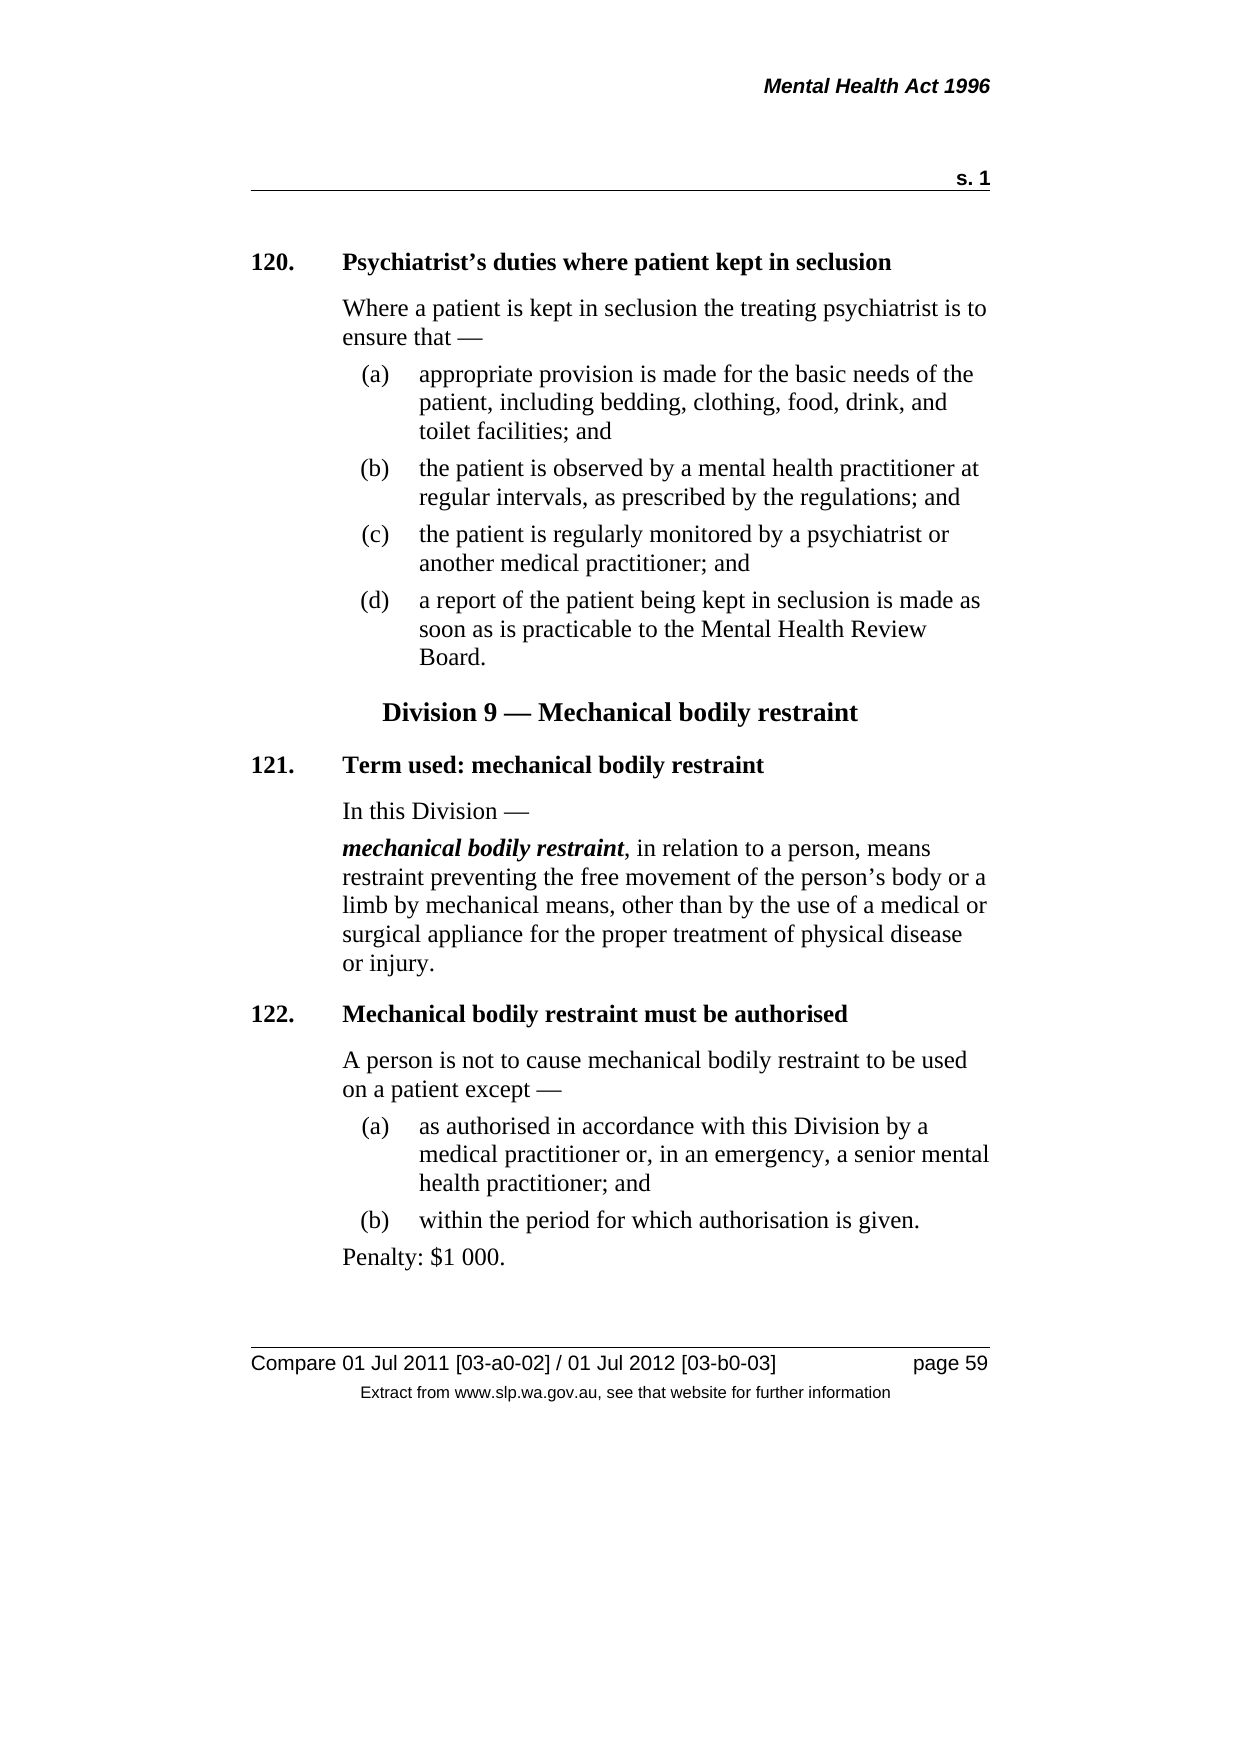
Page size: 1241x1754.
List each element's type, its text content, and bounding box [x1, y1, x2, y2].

text A person is not to cause mechanical bodily restraint to be used on a patient except — [251, 1045, 990, 1102]
text (a) appropriate provision is made for the basic needs of the patient, including bedding, clothing, food, drink, and toilet facilities; and [251, 359, 990, 445]
text (d) a report of the patient being kept in seclusion is made as soon as is practicable to the Mental Health Review Board. [251, 585, 990, 671]
text Penalty: $1 000. [251, 1242, 990, 1271]
subtitle Division 9 — Mechanical bodily restraint [251, 696, 990, 727]
text In this Division — [251, 796, 990, 824]
subtitle 121. Term used: mechanical bodily restraint [251, 750, 990, 779]
subtitle 122. Mechanical bodily restraint must be authorised [251, 999, 990, 1028]
text (a) as authorised in accordance with this Division by a medical practitioner or, in an emergency, a senior mental health practitioner; and [251, 1111, 990, 1197]
text Where a patient is kept in seclusion the treating psychiatrist is to ensure that — [251, 293, 990, 350]
text (b) the patient is observed by a mental health practitioner at regular intervals, as prescribed by the regulations; and [251, 453, 990, 511]
text (b) within the period for which authorisation is given. [251, 1205, 990, 1234]
text mechanical bodily restraint, in relation to a person, means restraint preventing the free movement of the person’s body or a limb by mechanical means, other than by the use of a medical or surgical appliance for the proper treatment of physical disease or injury. [251, 833, 990, 977]
text (c) the patient is regularly monitored by a psychiatrist or another medical practitioner; and [251, 519, 990, 577]
subtitle 120. Psychiatrist’s duties where patient kept in seclusion [251, 247, 990, 276]
